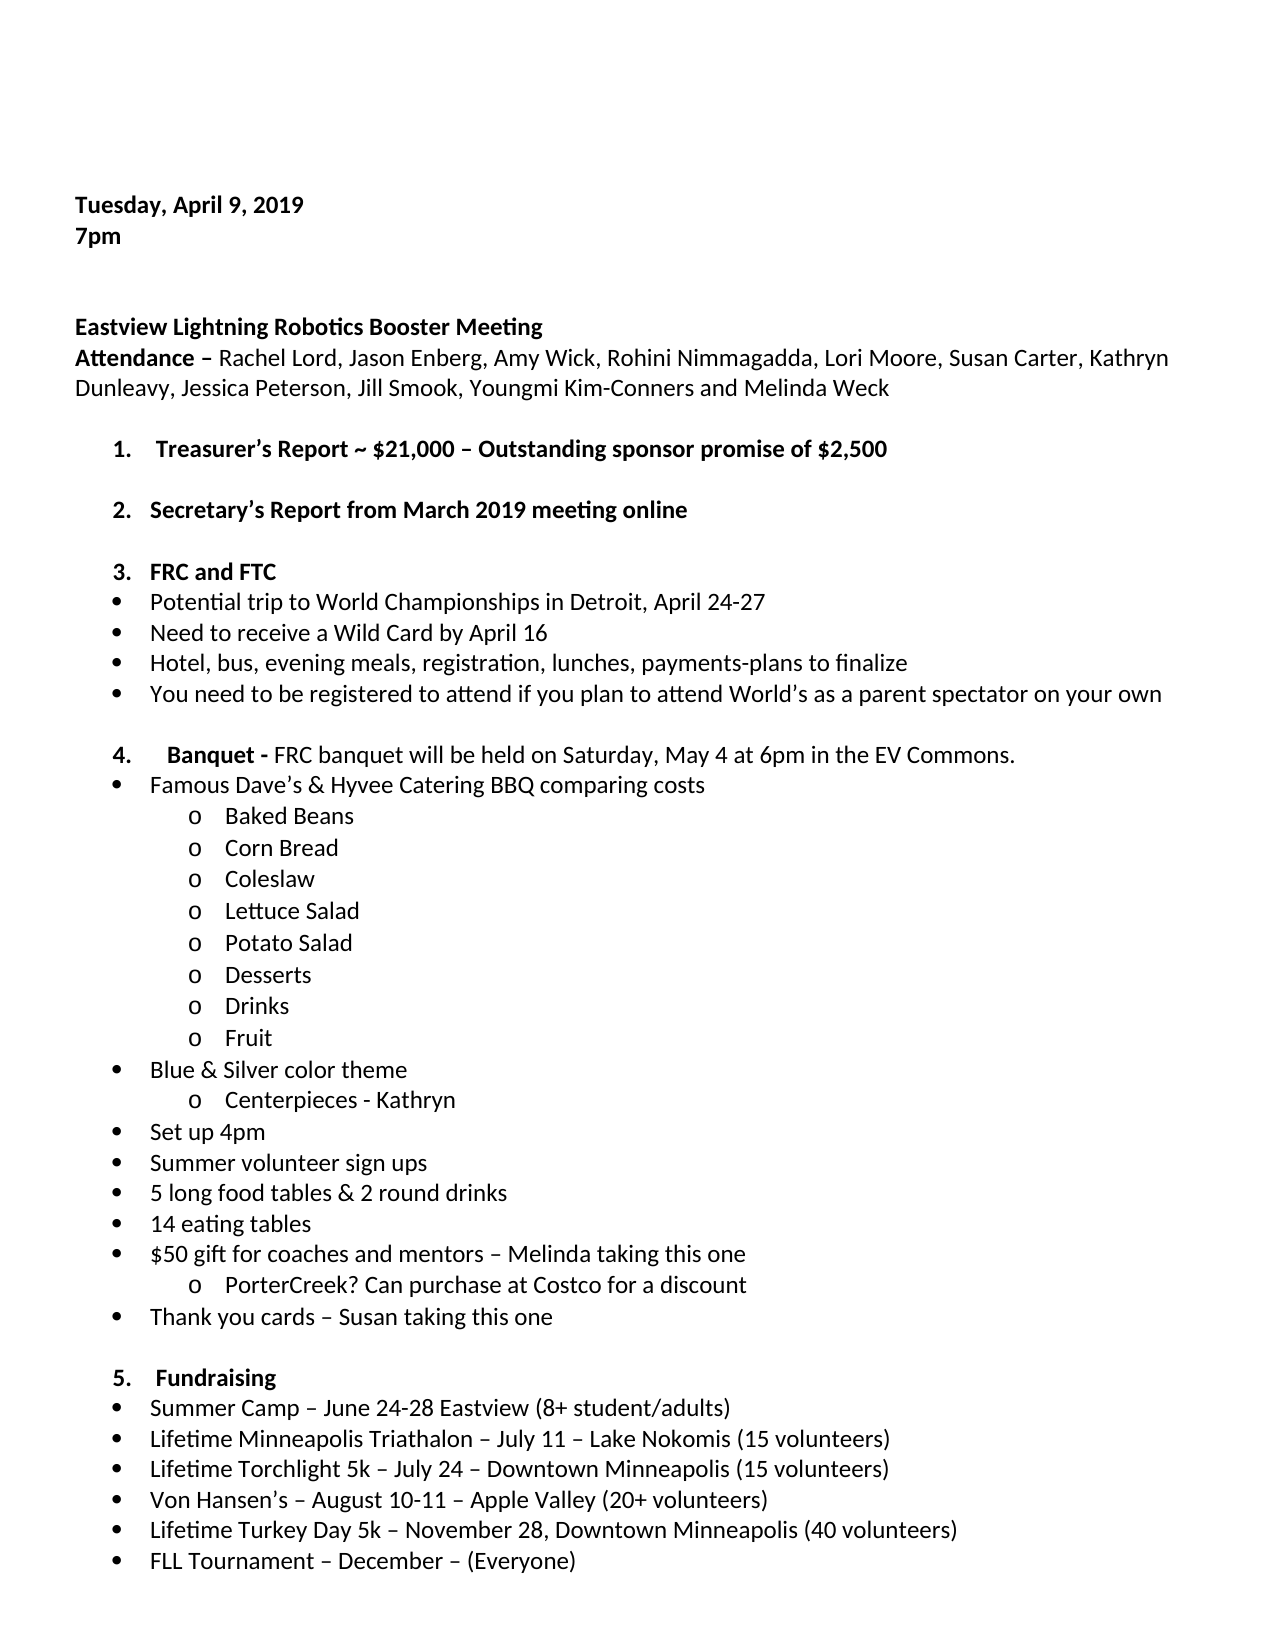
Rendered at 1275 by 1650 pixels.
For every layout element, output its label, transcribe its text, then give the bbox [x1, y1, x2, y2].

list Secretary’s Report from March 2019 meeting online [112, 495, 1200, 525]
list Hotel, bus, evening meals, registration, lunches, payments-plans to finalize [112, 647, 1200, 678]
list Blue & Silver color theme [112, 1054, 1200, 1084]
list 14 eating tables [112, 1208, 1200, 1238]
list Desserts [187, 959, 1200, 991]
list Baked Beans [187, 800, 1200, 832]
list Von Hansen’s – August 10-11 – Apple Valley (20+ volunteers) [112, 1484, 1200, 1514]
list Potato Salad [187, 927, 1200, 959]
list FLL Tournament – December – (Everyone) [112, 1545, 1200, 1575]
list Lifetime Turkey Day 5k – November 28, Downtown Minneapolis (40 volunteers) [112, 1514, 1200, 1545]
list Fundraising [112, 1362, 1200, 1392]
list Coleslaw [187, 863, 1200, 895]
list FRC and FTC [112, 556, 1200, 586]
text Eastview Lightning Robotics Booster Meeting [75, 312, 1200, 342]
text Attendance – Rachel Lord, Jason Enberg, Amy Wick, Rohini Nimmagadda, Lori Moore, Susan Carter, Kathryn Dunleavy, Jessica Peterson, Jill Smook, Youngmi Kim-Conners and Melinda Weck [75, 342, 1200, 403]
list Need to receive a Wild Card by April 16 [112, 617, 1200, 647]
list Potential trip to World Championships in Detroit, April 24-27 [112, 586, 1200, 617]
list 5 long food tables & 2 round drinks [112, 1177, 1200, 1208]
list Summer Camp – June 24-28 Eastview (8+ student/adults) [112, 1392, 1200, 1423]
list Fruit [187, 1022, 1200, 1054]
list Corn Bread [187, 832, 1200, 863]
list Banquet - FRC banquet will be held on Saturday, May 4 at 6pm in the EV Commons. [112, 739, 1200, 769]
list You need to be registered to attend if you plan to attend World’s as a parent spectator on your own [112, 678, 1200, 708]
text 7pm [75, 220, 1200, 251]
list Lifetime Minneapolis Triathalon – July 11 – Lake Nokomis (15 volunteers) [112, 1423, 1200, 1453]
list Centerpieces - Kathryn [187, 1084, 1200, 1116]
list Lifetime Torchlight 5k – July 24 – Downtown Minneapolis (15 volunteers) [112, 1453, 1200, 1484]
list Famous Dave’s & Hyvee Catering BBQ comparing costs [112, 769, 1200, 800]
list Summer volunteer sign ups [112, 1147, 1200, 1177]
list PorterCreek? Can purchase at Costco for a discount [187, 1269, 1200, 1301]
text Tuesday, April 9, 2019 [75, 189, 1200, 220]
list Thank you cards – Susan taking this one [112, 1301, 1200, 1331]
list Set up 4pm [112, 1116, 1200, 1147]
list Drinks [187, 991, 1200, 1022]
list Treasurer’s Report ~ $21,000 – Outstanding sponsor promise of $2,500 [112, 434, 1200, 464]
list Lettuce Salad [187, 895, 1200, 927]
list $50 gift for coaches and mentors – Melinda taking this one [112, 1238, 1200, 1269]
